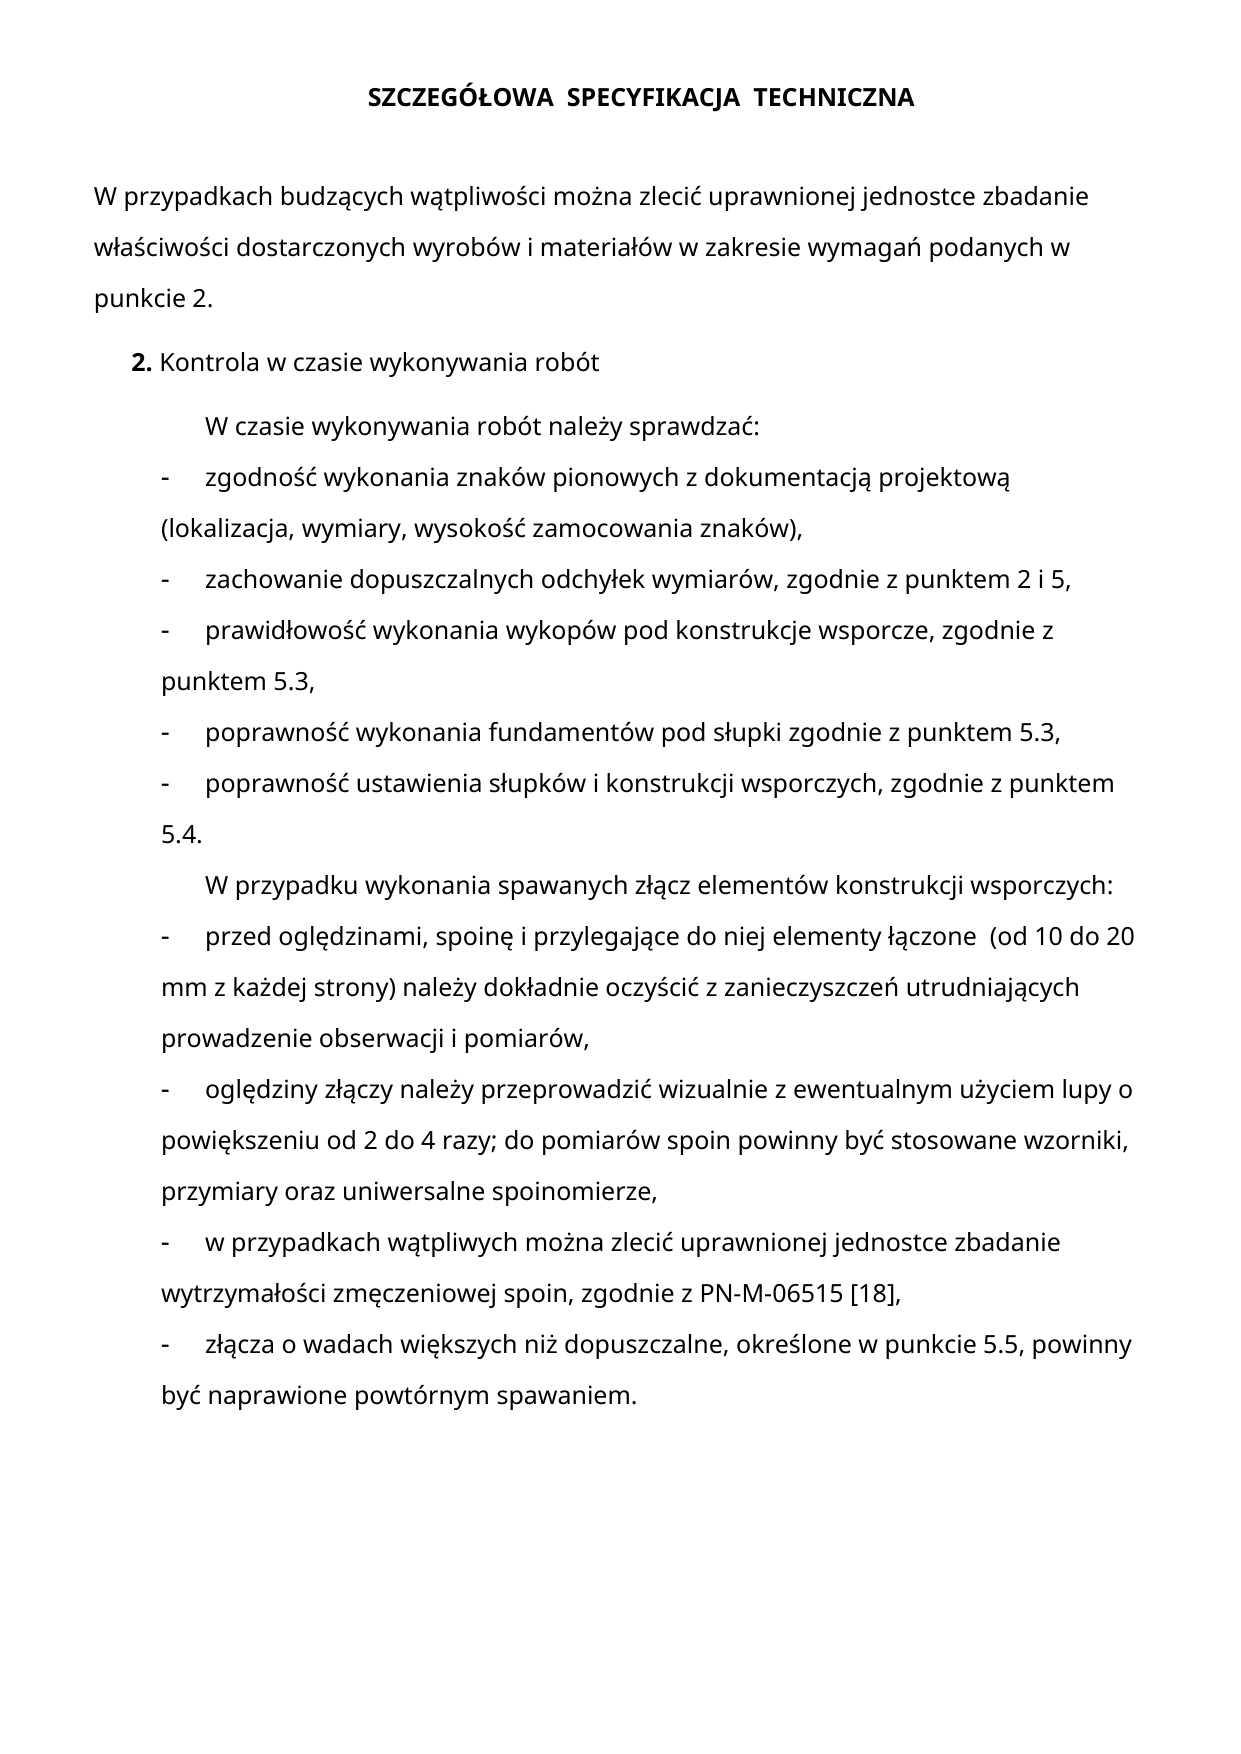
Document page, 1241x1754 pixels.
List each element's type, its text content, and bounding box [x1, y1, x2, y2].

list prawidłowość wykonania wykopów pod konstrukcje wsporcze, zgodnie z punktem 5.3, [161, 612, 1152, 697]
list złącza o wadach większych niż dopuszczalne, określone w punkcie 5.5, powinny być naprawione powtórnym spawaniem. [161, 1327, 1152, 1412]
list przed oględzinami, spoinę i przylegające do niej elementy łączone (od 10 do 20 mm z każdej strony) należy dokładnie oczyścić z zanieczyszczeń utrudniających prowadzenie obserwacji i pomiarów, [161, 919, 1152, 1055]
text W czasie wykonywania robót należy sprawdzać: [131, 408, 1152, 442]
list oględziny złączy należy przeprowadzić wizualnie z ewentualnym użyciem lupy o powiększeniu od 2 do 4 razy; do pomiarów spoin powinny być stosowane wzorniki, przymiary oraz uniwersalne spoinomierze, [161, 1072, 1152, 1208]
list poprawność ustawienia słupków i konstrukcji wsporczych, zgodnie z punktem 5.4. [161, 766, 1152, 851]
text 2. Kontrola w czasie wykonywania robót [131, 345, 1152, 379]
list w przypadkach wątpliwych można zlecić uprawnionej jednostce zbadanie wytrzymałości zmęczeniowej spoin, zgodnie z PN-M-06515 [18], [161, 1225, 1152, 1310]
list poprawność wykonania fundamentów pod słupki zgodnie z punktem 5.3, [161, 714, 1152, 748]
list zachowanie dopuszczalnych odchyłek wymiarów, zgodnie z punktem 2 i 5, [161, 561, 1152, 595]
text W przypadkach budzących wątpliwości można zlecić uprawnionej jednostce zbadanie właściwości dostarczonych wyrobów i materiałów w zakresie wymagań podanych w punkcie 2. [94, 179, 1152, 315]
text W przypadku wykonania spawanych złącz elementów konstrukcji wsporczych: [131, 868, 1152, 902]
list zgodność wykonania znaków pionowych z dokumentacją projektową (lokalizacja, wymiary, wysokość zamocowania znaków), [161, 459, 1152, 544]
